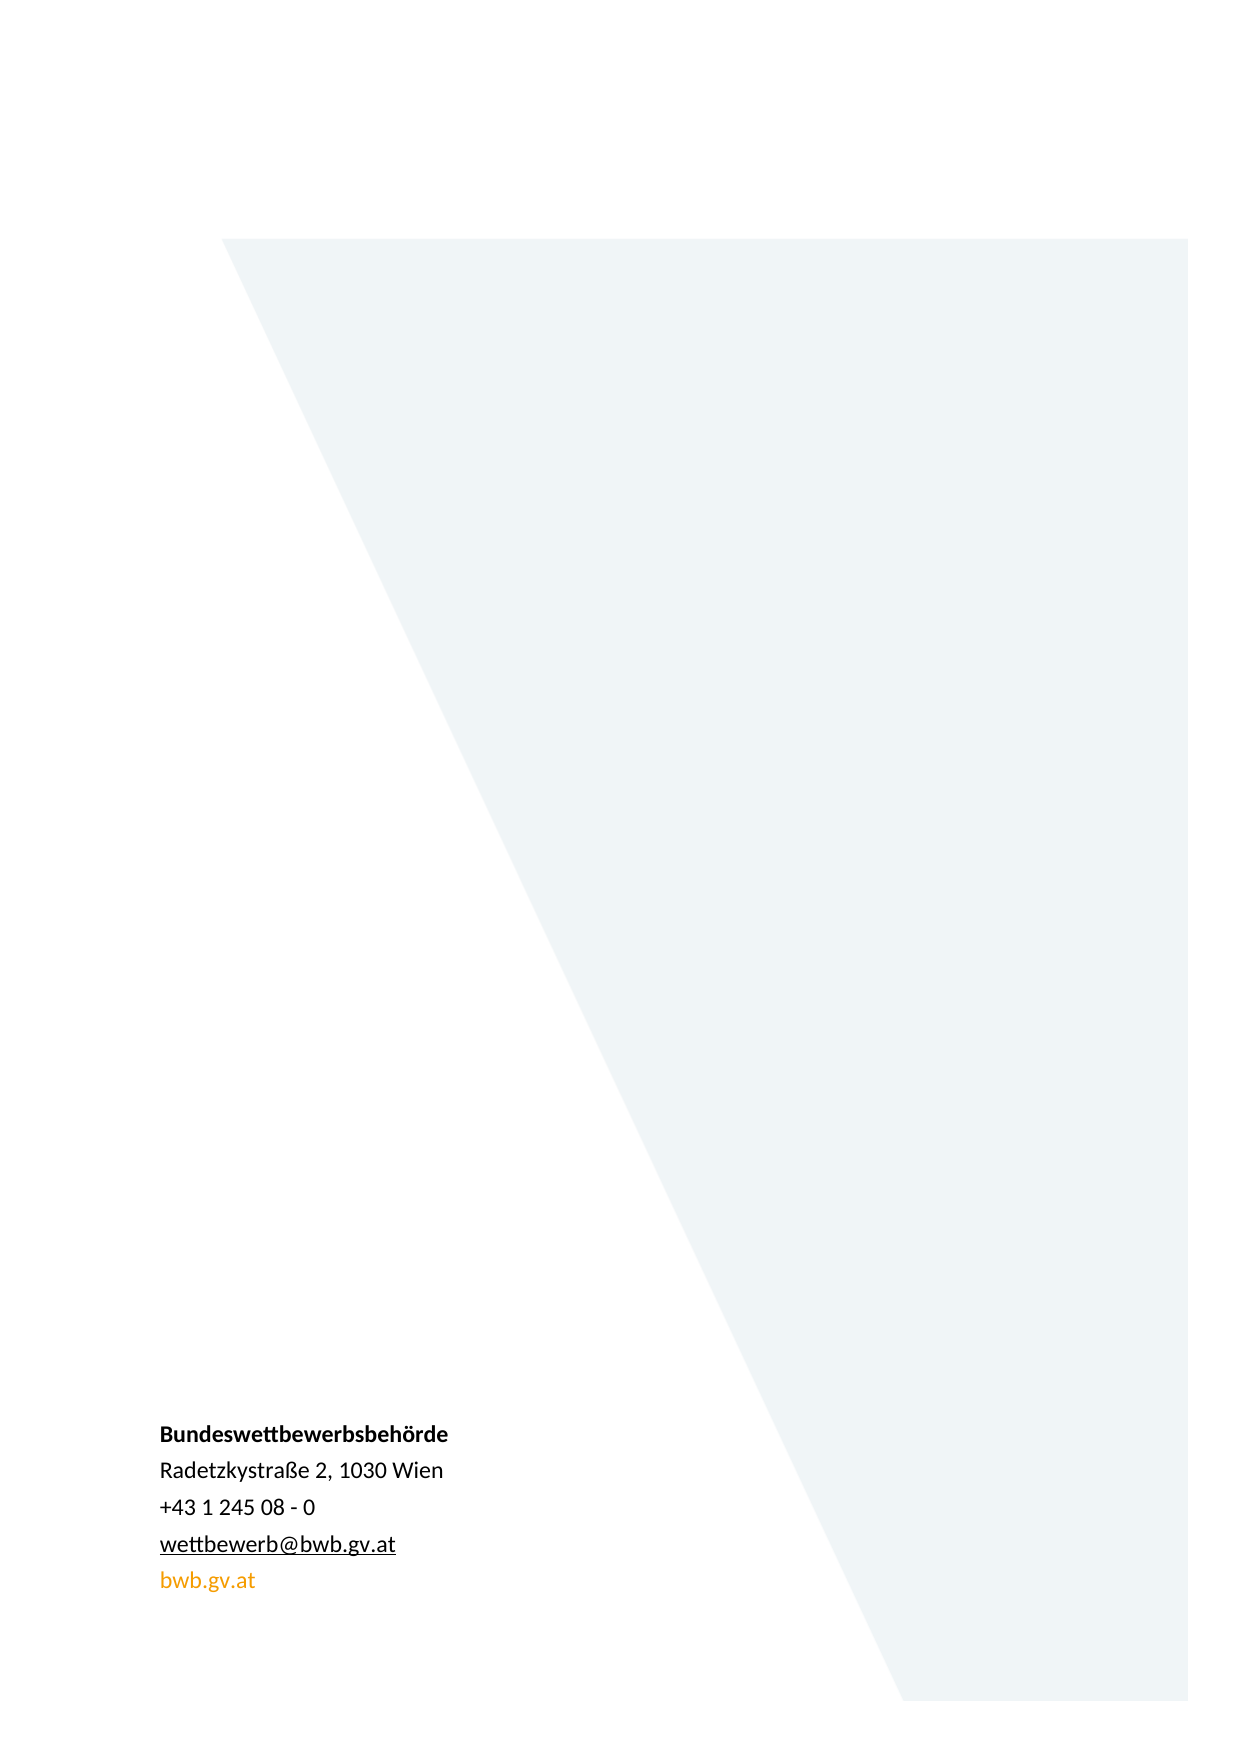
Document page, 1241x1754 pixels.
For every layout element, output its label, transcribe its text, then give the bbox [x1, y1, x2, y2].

text Radetzkystraße 2, 1030 Wien [159, 1456, 1022, 1485]
text wettbewerb@bwb.gv.at [159, 1529, 1022, 1558]
text Bundeswettbewerbsbehörde [159, 1419, 1022, 1448]
text bwb.gv.at [159, 1565, 1022, 1594]
picture [0, 0, 1241, 1754]
text +43 1 245 08 - 0 [159, 1492, 1022, 1521]
